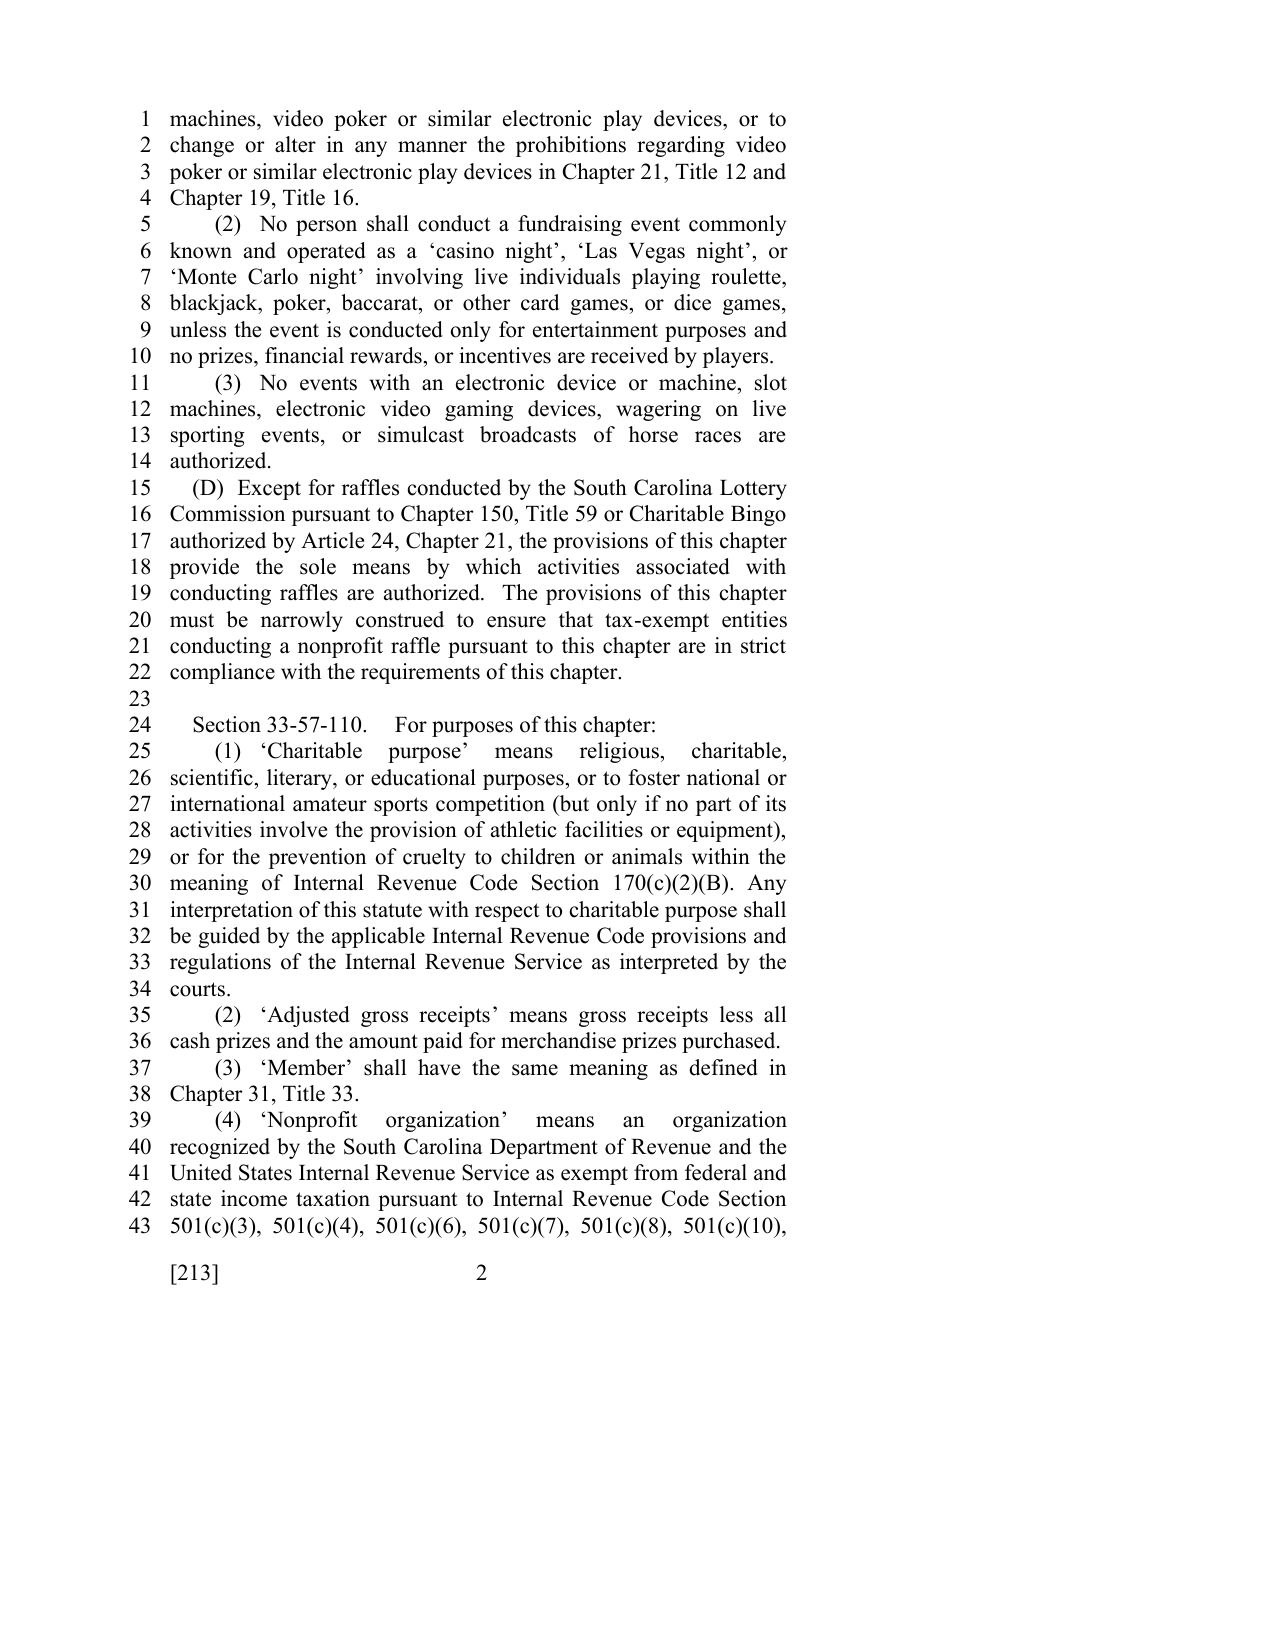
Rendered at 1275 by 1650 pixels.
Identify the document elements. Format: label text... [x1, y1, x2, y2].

text (D) Except for raffles conducted by the South Carolina Lottery Commission pursuant to Chapter 150, Title 59 or Charitable Bingo authorized by Article 24, Chapter 21, the provisions of this chapter provide the sole means by which activities associated with conducting raffles are authorized. The provisions of this chapter must be narrowly construed to ensure that tax-exempt entities conducting a nonprofit raffle pursuant to this chapter are in strict compliance with the requirements of this chapter. [169, 474, 787, 685]
text (3) ‘Member’ shall have the same meaning as defined in Chapter 31, Title 33. [169, 1054, 787, 1106]
text (1) ‘Charitable purpose’ means religious, charitable, scientific, literary, or educational purposes, or to foster national or international amateur sports competition (but only if no part of its activities involve the provision of athletic facilities or equipment), or for the prevention of cruelty to children or animals within the meaning of Internal Revenue Code Section 170(c)(2)(B). Any interpretation of this statute with respect to charitable purpose shall be guided by the applicable Internal Revenue Code provisions and regulations of the Internal Revenue Service as interpreted by the courts. [169, 737, 787, 1001]
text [169, 1106, 787, 1238]
text Section 33-57-110. For purposes of this chapter: [169, 711, 787, 737]
text (2) ‘Adjusted gross receipts’ means gross receipts less all cash prizes and the amount paid for merchandise prizes purchased. [169, 1001, 787, 1054]
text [169, 105, 787, 210]
text (3) No events with an electronic device or machine, slot machines, electronic video gaming devices, wagering on live sporting events, or simulcast broadcasts of horse races are authorized. [169, 368, 787, 474]
text (2) No person shall conduct a fundraising event commonly known and operated as a ‘casino night’, ‘Las Vegas night’, or ‘Monte Carlo night’ involving live individuals playing roulette, blackjack, poker, baccarat, or other card games, or dice games, unless the event is conducted only for entertainment purposes and no prizes, financial rewards, or incentives are received by players. [169, 210, 787, 368]
